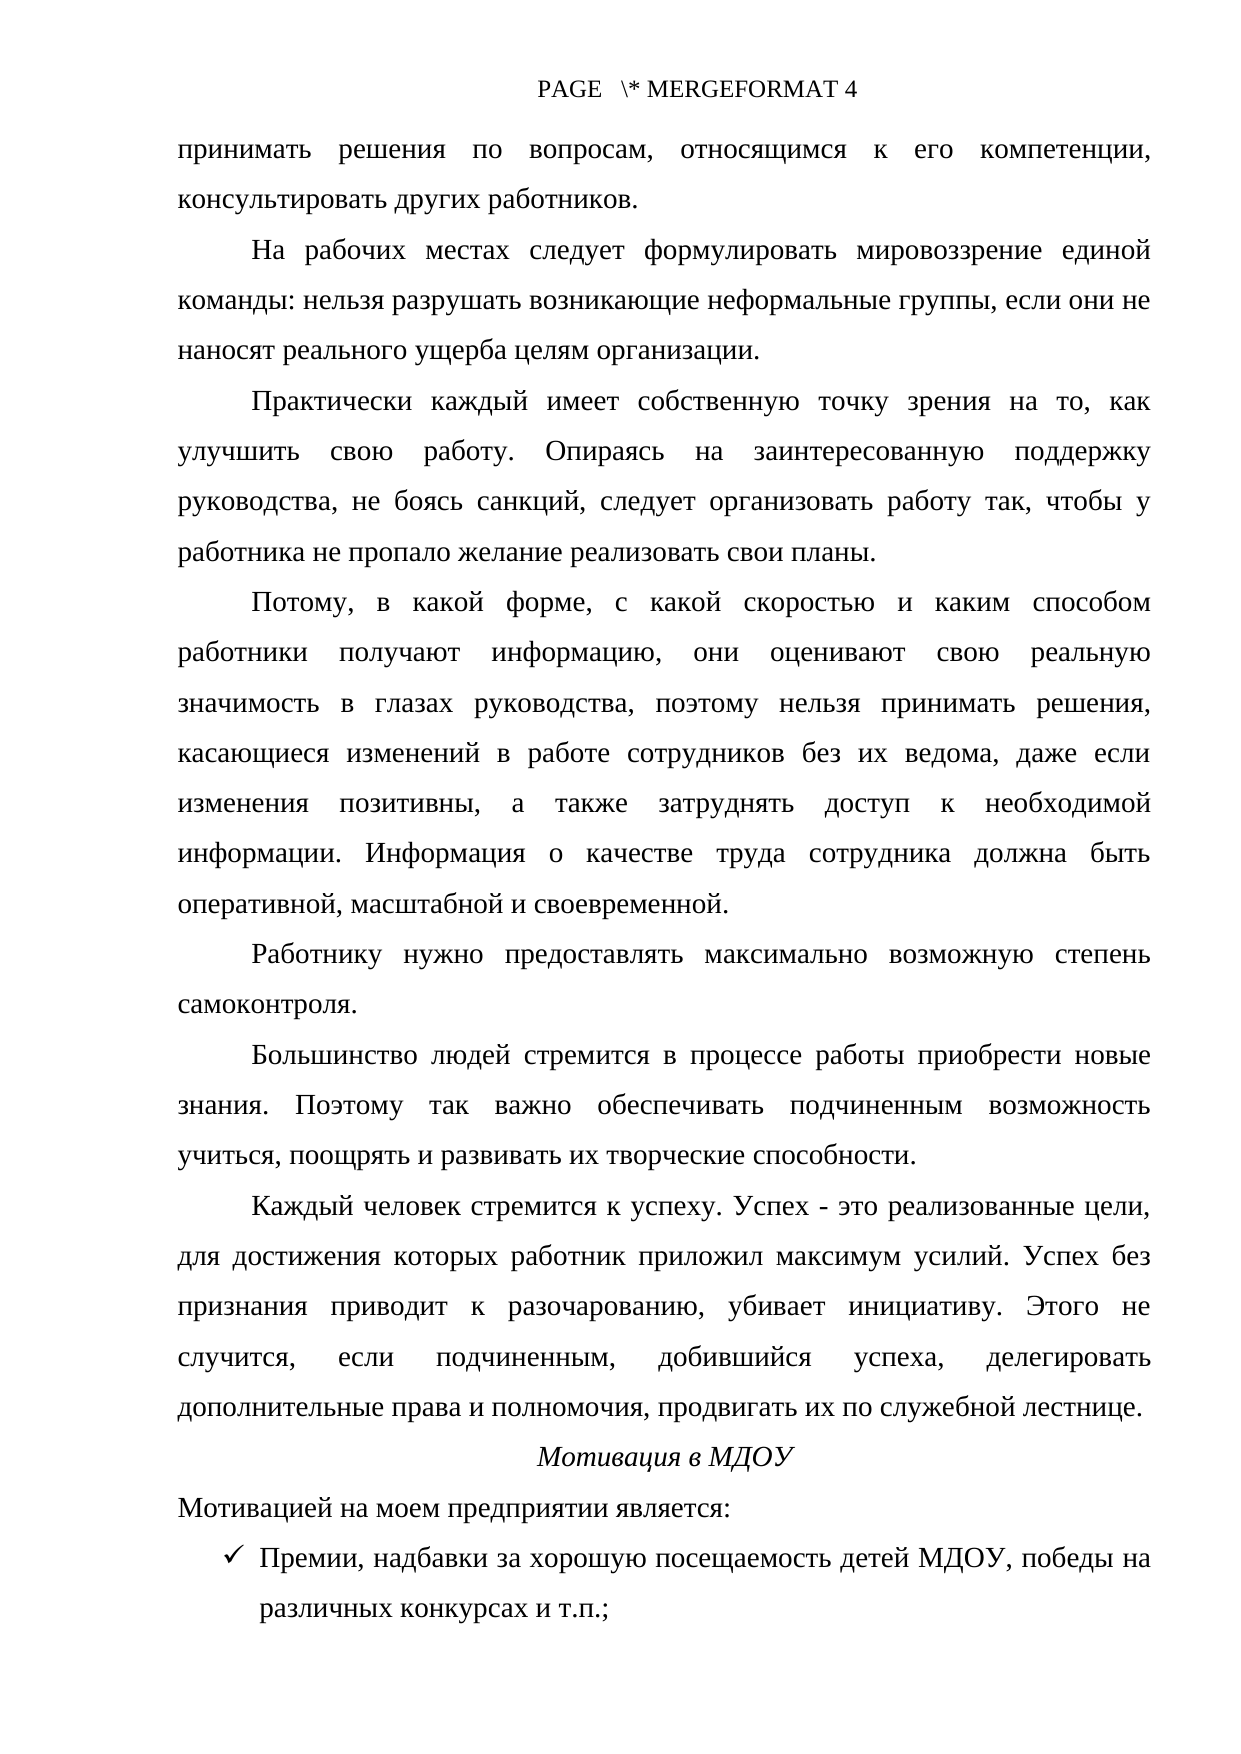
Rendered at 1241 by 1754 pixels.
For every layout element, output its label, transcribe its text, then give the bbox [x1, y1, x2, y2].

subtitle Премии, надбавки за хорошую посещаемость детей МДОУ, победы на различных конкурсах и т.п.; [222, 1540, 1152, 1624]
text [177, 131, 1152, 215]
subtitle Мотивацией на моем предприятии является: [177, 1490, 1152, 1523]
text Практически каждый имеет собственную точку зрения на то, как улучшить свою работу. Опираясь на заинтересованную поддержку руководства, не боясь санкций, следует организовать работу так, чтобы у работника не пропало желание реализовать свои планы. [177, 383, 1152, 567]
text Большинство людей стремится в процессе работы приобрести новые знания. Поэтому так важно обеспечивать подчиненным возможность учиться, поощрять и развивать их творческие способности. [177, 1037, 1152, 1171]
text На рабочих местах следует формулировать мировоззрение единой команды: нельзя разрушать возникающие неформальные группы, если они не наносят реального ущерба целям организации. [177, 232, 1152, 366]
text Каждый человек стремится к успеху. Успех - это реализованные цели, для достижения которых работник приложил максимум усилий. Успех без признания приводит к разочарованию, убивает инициативу. Этого не случится, если подчиненным, добившийся успеха, делегировать дополнительные права и полномочия, продвигать их по служебной лестнице. [177, 1188, 1152, 1423]
text Работнику нужно предоставлять максимально возможную степень самоконтроля. [177, 936, 1152, 1020]
text Потому, в какой форме, с какой скоростью и каким способом работники получают информацию, они оценивают свою реальную значимость в глазах руководства, поэтому нельзя принимать решения, касающиеся изменений в работе сотрудников без их ведома, даже если изменения позитивны, а также затруднять доступ к необходимой информации. Информация о качестве труда сотрудника должна быть оперативной, масштабной и своевременной. [177, 584, 1152, 919]
subtitle Мотивация в МДОУ [177, 1439, 1152, 1473]
